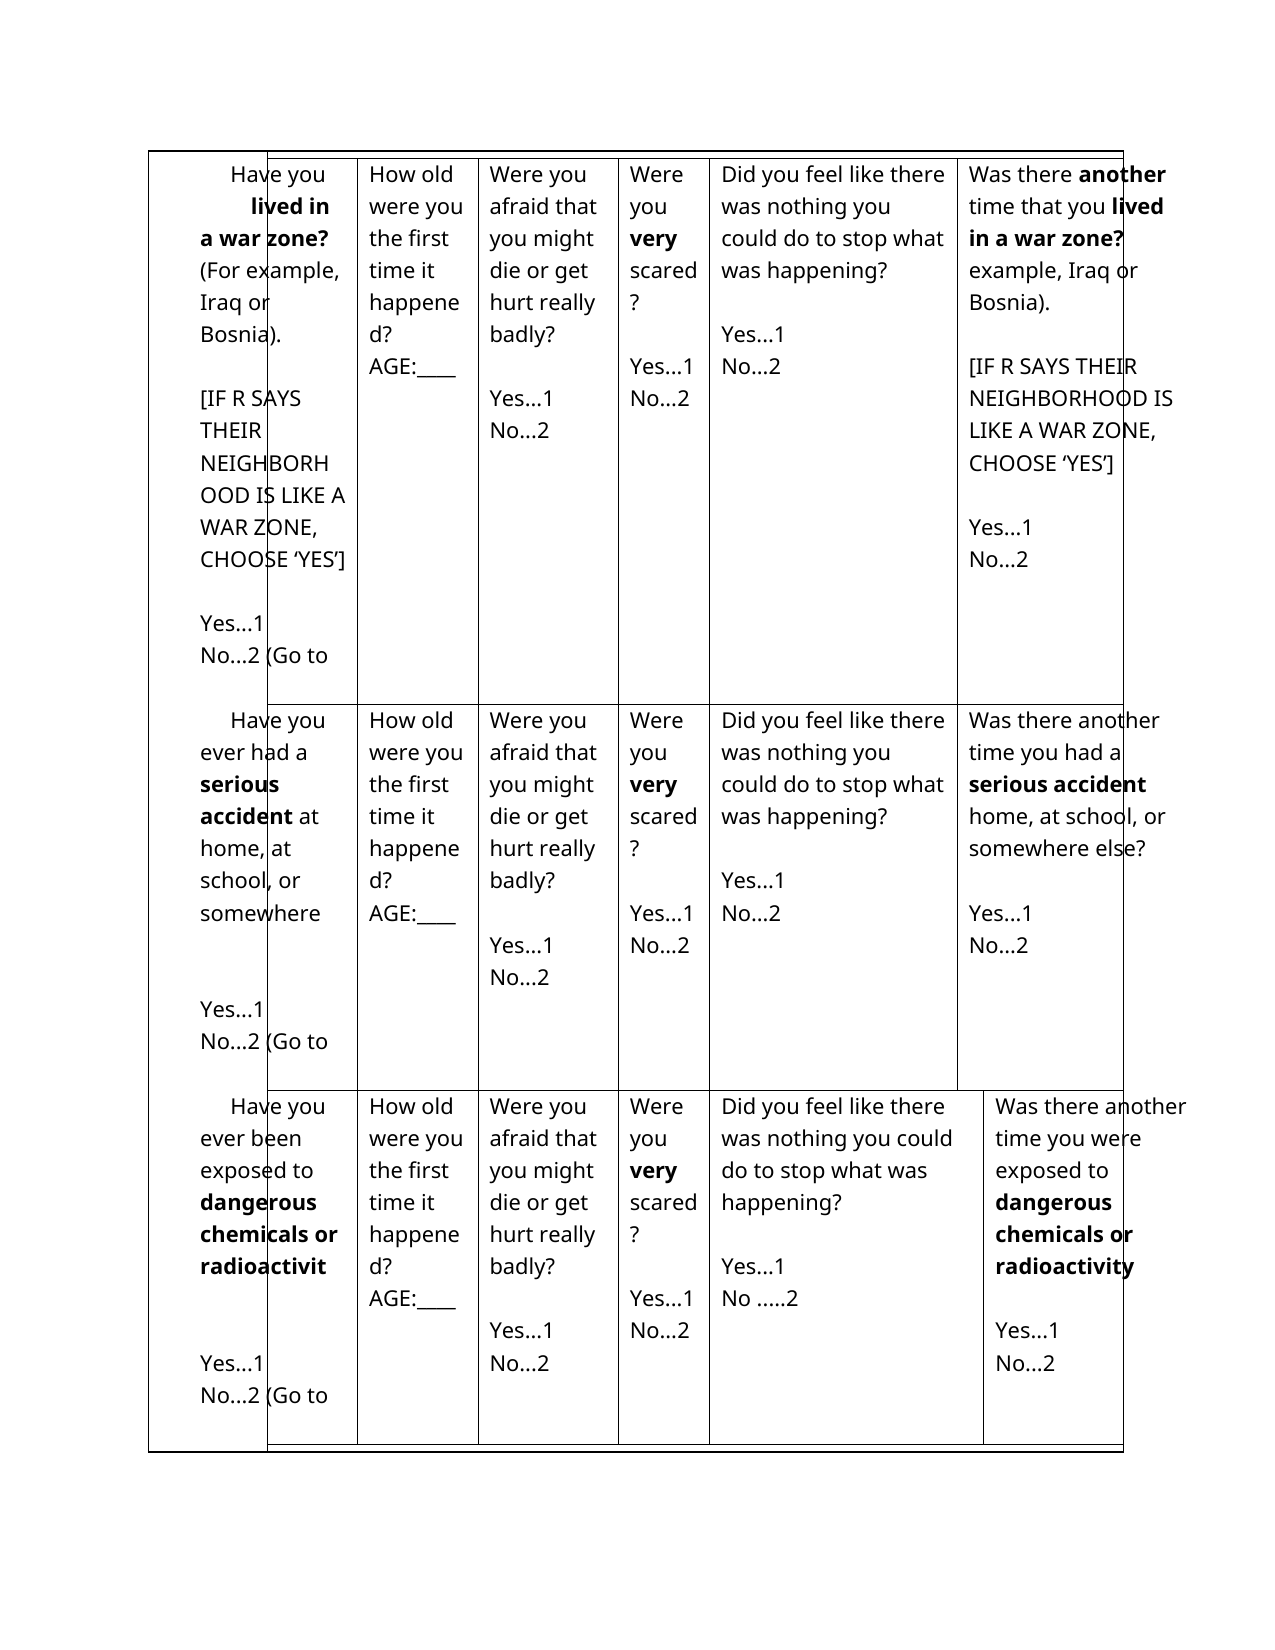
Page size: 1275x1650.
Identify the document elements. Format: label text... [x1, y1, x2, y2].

table_cell [984, 1091, 1123, 1444]
table_cell [710, 1091, 983, 1444]
table_cell [358, 1091, 478, 1444]
table_cell [358, 705, 478, 1090]
table_cell [619, 1091, 709, 1444]
table_cell [619, 159, 709, 704]
table_cell [710, 705, 957, 1090]
table_cell Protocol Text [149, 152, 267, 1451]
table_cell [268, 1445, 1123, 1451]
table_cell [479, 159, 618, 704]
table_cell [710, 159, 957, 704]
table_cell [268, 1091, 357, 1444]
table_cell [358, 159, 478, 704]
table_cell [268, 705, 357, 1090]
table_cell [479, 1091, 618, 1444]
table_cell [958, 705, 1123, 1090]
table_cell [958, 159, 1123, 704]
table_cell [268, 159, 357, 704]
table_cell [268, 152, 1123, 158]
table_cell [619, 705, 709, 1090]
table_cell [479, 705, 618, 1090]
